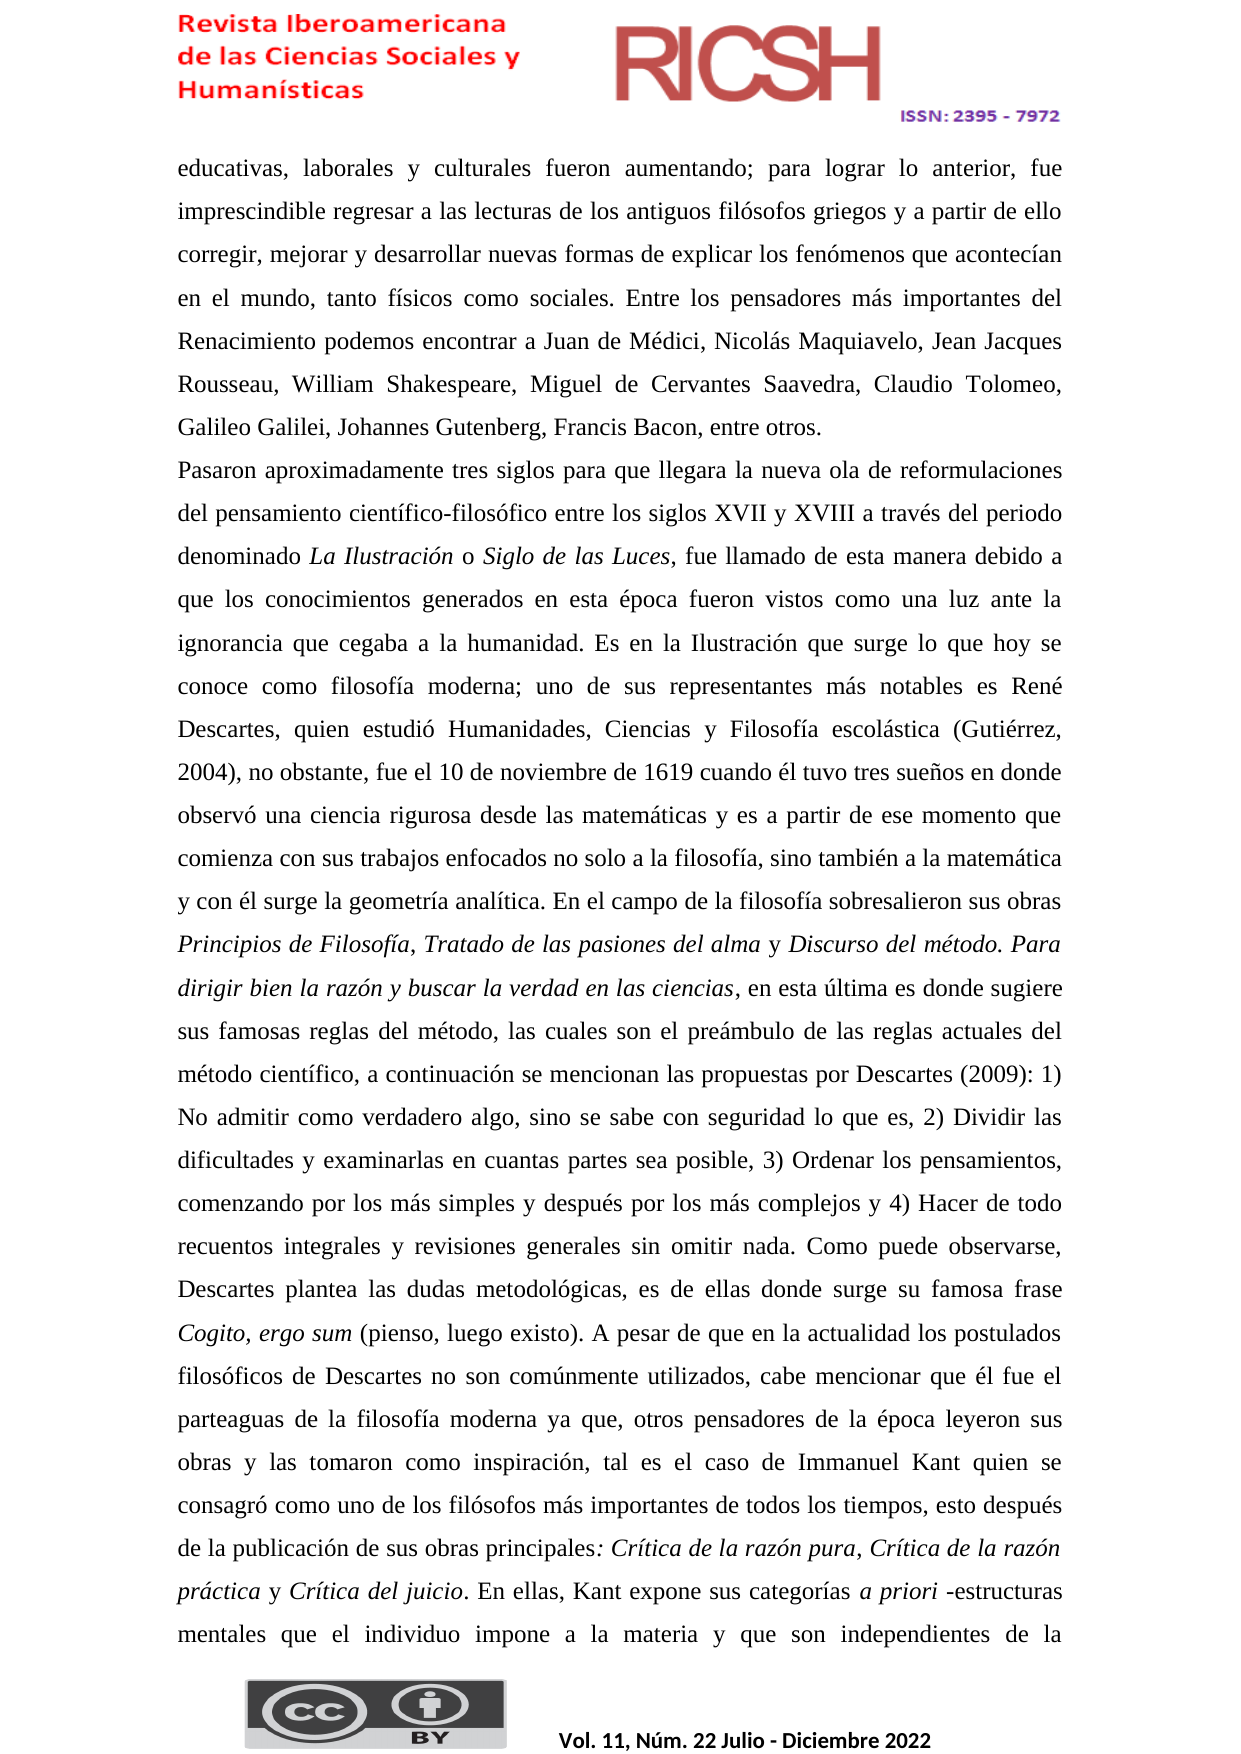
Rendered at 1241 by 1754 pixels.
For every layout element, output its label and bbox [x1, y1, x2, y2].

text [177, 153, 1063, 441]
picture [244, 1679, 507, 1749]
picture [177, 14, 1063, 124]
text [177, 455, 1063, 1648]
